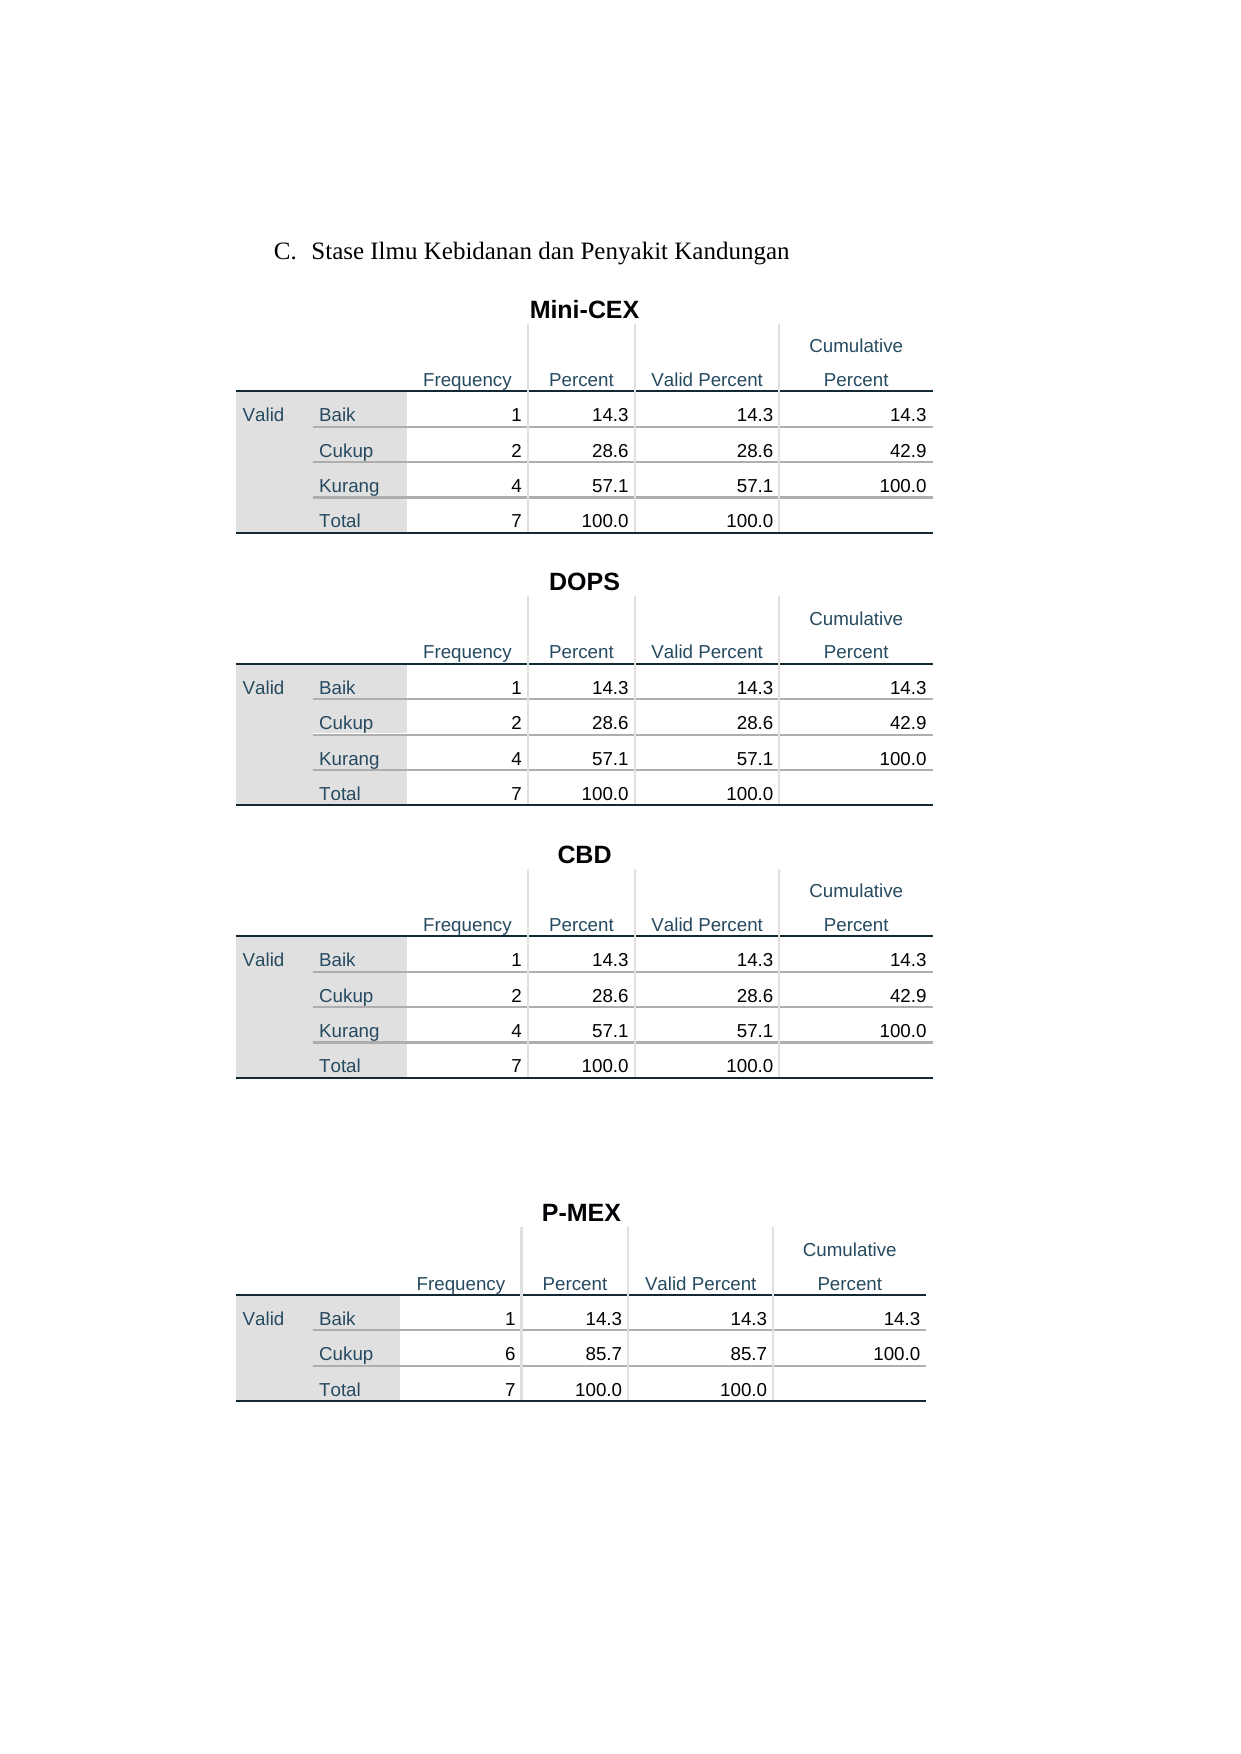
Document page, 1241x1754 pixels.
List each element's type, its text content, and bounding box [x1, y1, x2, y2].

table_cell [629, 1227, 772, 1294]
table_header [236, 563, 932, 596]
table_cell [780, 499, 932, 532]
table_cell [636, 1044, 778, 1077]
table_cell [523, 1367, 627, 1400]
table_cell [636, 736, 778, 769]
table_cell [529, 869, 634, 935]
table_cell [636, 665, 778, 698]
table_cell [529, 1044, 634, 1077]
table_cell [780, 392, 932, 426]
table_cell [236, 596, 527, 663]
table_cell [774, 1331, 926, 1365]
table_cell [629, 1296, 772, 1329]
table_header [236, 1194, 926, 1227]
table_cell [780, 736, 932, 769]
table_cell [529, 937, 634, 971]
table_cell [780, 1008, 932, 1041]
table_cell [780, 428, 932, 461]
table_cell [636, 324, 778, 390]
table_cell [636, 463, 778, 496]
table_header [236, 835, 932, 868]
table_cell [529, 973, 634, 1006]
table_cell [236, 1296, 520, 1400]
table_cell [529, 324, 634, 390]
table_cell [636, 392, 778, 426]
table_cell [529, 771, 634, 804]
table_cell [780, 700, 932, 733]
list Stase Ilmu Kebidanan dan Penyakit Kandungan [274, 236, 1063, 265]
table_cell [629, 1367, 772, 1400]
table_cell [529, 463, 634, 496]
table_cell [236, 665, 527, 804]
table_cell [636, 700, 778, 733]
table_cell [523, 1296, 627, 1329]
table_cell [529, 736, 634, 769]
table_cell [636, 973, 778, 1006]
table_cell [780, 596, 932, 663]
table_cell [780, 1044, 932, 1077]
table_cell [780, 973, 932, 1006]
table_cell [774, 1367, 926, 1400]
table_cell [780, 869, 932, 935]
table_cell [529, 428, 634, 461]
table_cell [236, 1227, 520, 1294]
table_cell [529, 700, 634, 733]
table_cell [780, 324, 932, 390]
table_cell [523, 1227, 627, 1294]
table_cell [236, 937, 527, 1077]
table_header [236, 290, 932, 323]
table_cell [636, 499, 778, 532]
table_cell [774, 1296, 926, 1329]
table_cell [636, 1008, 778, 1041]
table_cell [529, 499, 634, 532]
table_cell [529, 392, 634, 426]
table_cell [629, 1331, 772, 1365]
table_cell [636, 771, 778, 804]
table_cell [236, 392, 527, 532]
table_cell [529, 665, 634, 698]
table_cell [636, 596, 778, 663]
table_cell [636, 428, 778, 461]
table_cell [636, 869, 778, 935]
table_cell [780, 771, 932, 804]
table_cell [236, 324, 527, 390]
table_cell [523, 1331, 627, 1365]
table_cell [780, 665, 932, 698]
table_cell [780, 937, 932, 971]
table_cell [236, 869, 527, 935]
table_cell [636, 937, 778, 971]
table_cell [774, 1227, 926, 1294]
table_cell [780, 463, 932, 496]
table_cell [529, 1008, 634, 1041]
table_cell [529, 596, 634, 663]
